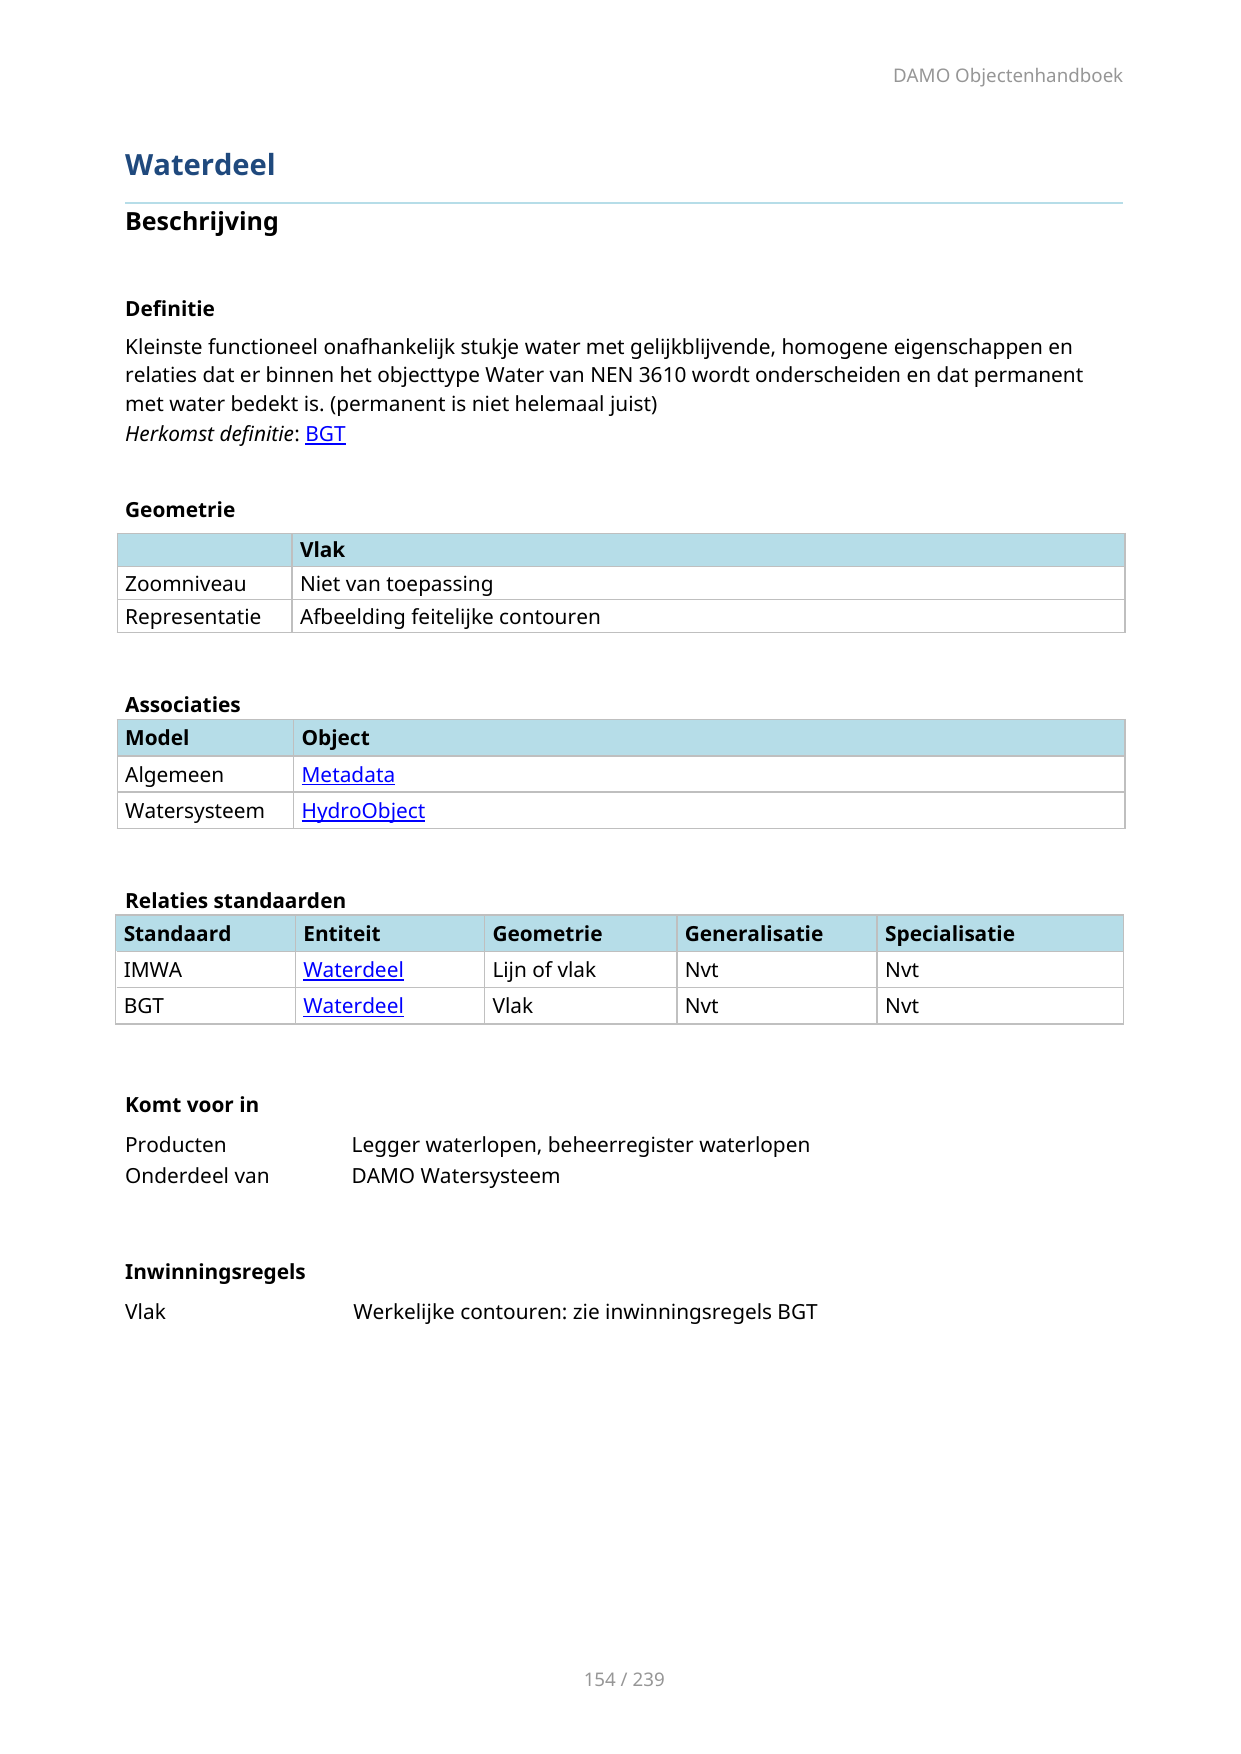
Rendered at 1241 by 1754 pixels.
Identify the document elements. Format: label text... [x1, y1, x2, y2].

subtitle Beschrijving [125, 204, 1123, 238]
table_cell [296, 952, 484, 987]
subtitle Definitie [125, 294, 1123, 323]
subtitle Komt voor in [125, 1091, 1123, 1119]
text Relaties standaarden [125, 886, 1123, 914]
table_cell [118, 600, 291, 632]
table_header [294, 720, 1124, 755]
subtitle Inwinningsregels [125, 1257, 1123, 1286]
subtitle Waterdeel [125, 144, 1123, 183]
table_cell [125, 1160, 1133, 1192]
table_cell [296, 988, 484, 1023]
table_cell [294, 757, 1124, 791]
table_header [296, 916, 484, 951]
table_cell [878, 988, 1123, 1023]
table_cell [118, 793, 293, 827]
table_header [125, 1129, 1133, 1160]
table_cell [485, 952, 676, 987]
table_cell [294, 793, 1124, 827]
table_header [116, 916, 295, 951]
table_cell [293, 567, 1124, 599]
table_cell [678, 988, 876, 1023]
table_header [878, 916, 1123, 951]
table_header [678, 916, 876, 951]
text Herkomst definitie: BGT [125, 419, 1123, 447]
text Associaties [125, 690, 1123, 719]
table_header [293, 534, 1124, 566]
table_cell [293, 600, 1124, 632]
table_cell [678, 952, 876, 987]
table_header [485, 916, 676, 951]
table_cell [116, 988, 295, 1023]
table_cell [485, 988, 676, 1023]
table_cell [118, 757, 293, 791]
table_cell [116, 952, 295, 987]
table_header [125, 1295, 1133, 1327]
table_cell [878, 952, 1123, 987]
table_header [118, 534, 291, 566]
text Kleinste functioneel onafhankelijk stukje water met gelijkblijvende, homogene eigenschappen en relaties dat er binnen het objecttype Water van NEN 3610 wordt onderscheiden en dat permanent met water bedekt is. (permanent is niet helemaal juist) [125, 332, 1123, 417]
subtitle Geometrie [125, 495, 1123, 523]
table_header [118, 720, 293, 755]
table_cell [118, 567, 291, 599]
